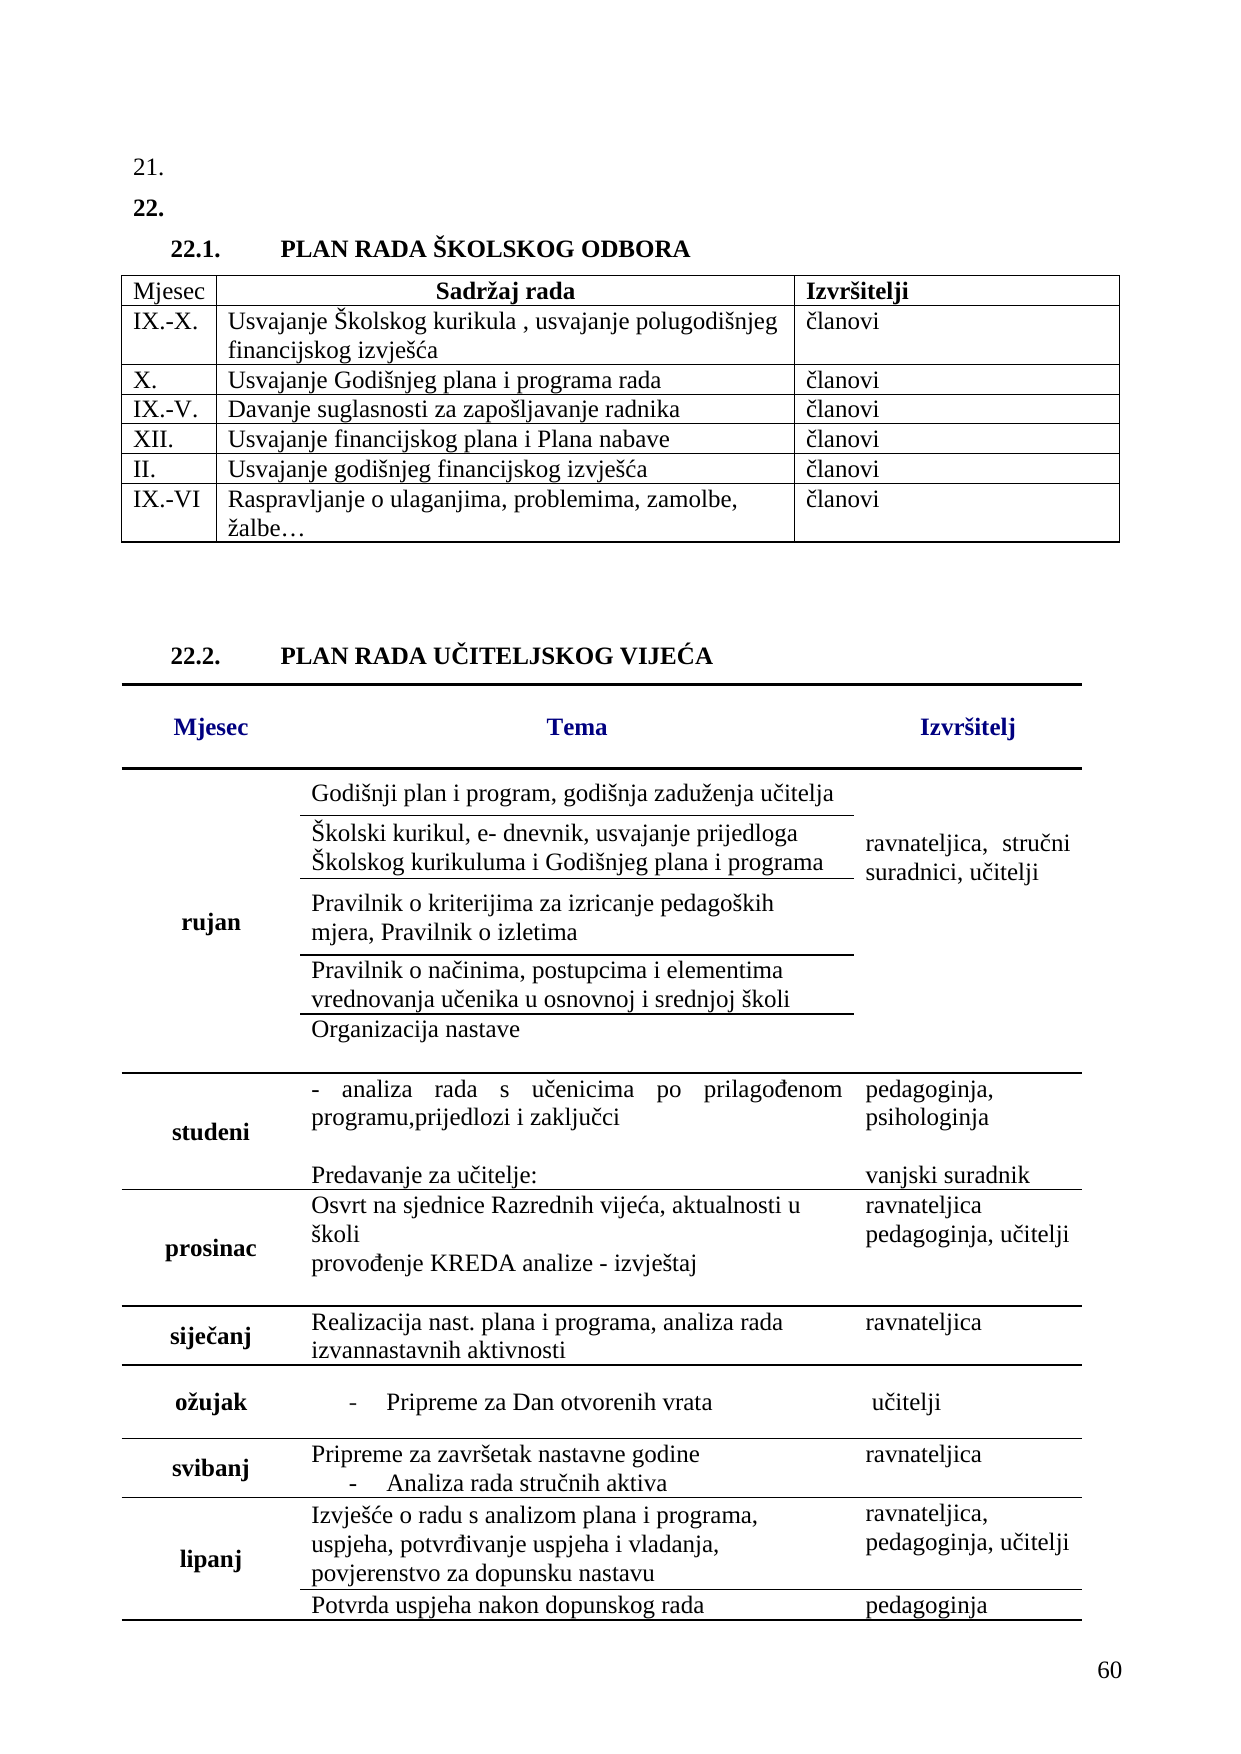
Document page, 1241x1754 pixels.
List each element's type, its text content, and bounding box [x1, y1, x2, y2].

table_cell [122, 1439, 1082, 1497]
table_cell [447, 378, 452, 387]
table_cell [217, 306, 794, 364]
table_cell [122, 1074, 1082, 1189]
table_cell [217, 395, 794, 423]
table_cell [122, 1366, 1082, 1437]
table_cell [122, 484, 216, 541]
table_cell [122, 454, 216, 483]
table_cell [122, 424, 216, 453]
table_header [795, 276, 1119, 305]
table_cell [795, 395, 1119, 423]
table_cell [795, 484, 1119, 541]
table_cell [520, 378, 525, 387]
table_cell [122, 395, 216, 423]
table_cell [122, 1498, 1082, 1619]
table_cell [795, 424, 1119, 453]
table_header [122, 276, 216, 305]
text PLAN RADA ŠKOLSKOG ODBORA [170, 234, 1122, 263]
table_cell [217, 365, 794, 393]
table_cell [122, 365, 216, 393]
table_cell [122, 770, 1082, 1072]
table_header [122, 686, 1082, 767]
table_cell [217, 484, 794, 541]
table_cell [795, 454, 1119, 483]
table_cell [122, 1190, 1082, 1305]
text PLAN RADA UČITELJSKOG VIJEĆA [170, 641, 1122, 670]
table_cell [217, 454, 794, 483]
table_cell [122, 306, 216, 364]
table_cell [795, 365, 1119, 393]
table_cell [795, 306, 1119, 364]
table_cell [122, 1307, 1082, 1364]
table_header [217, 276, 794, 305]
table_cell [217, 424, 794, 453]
